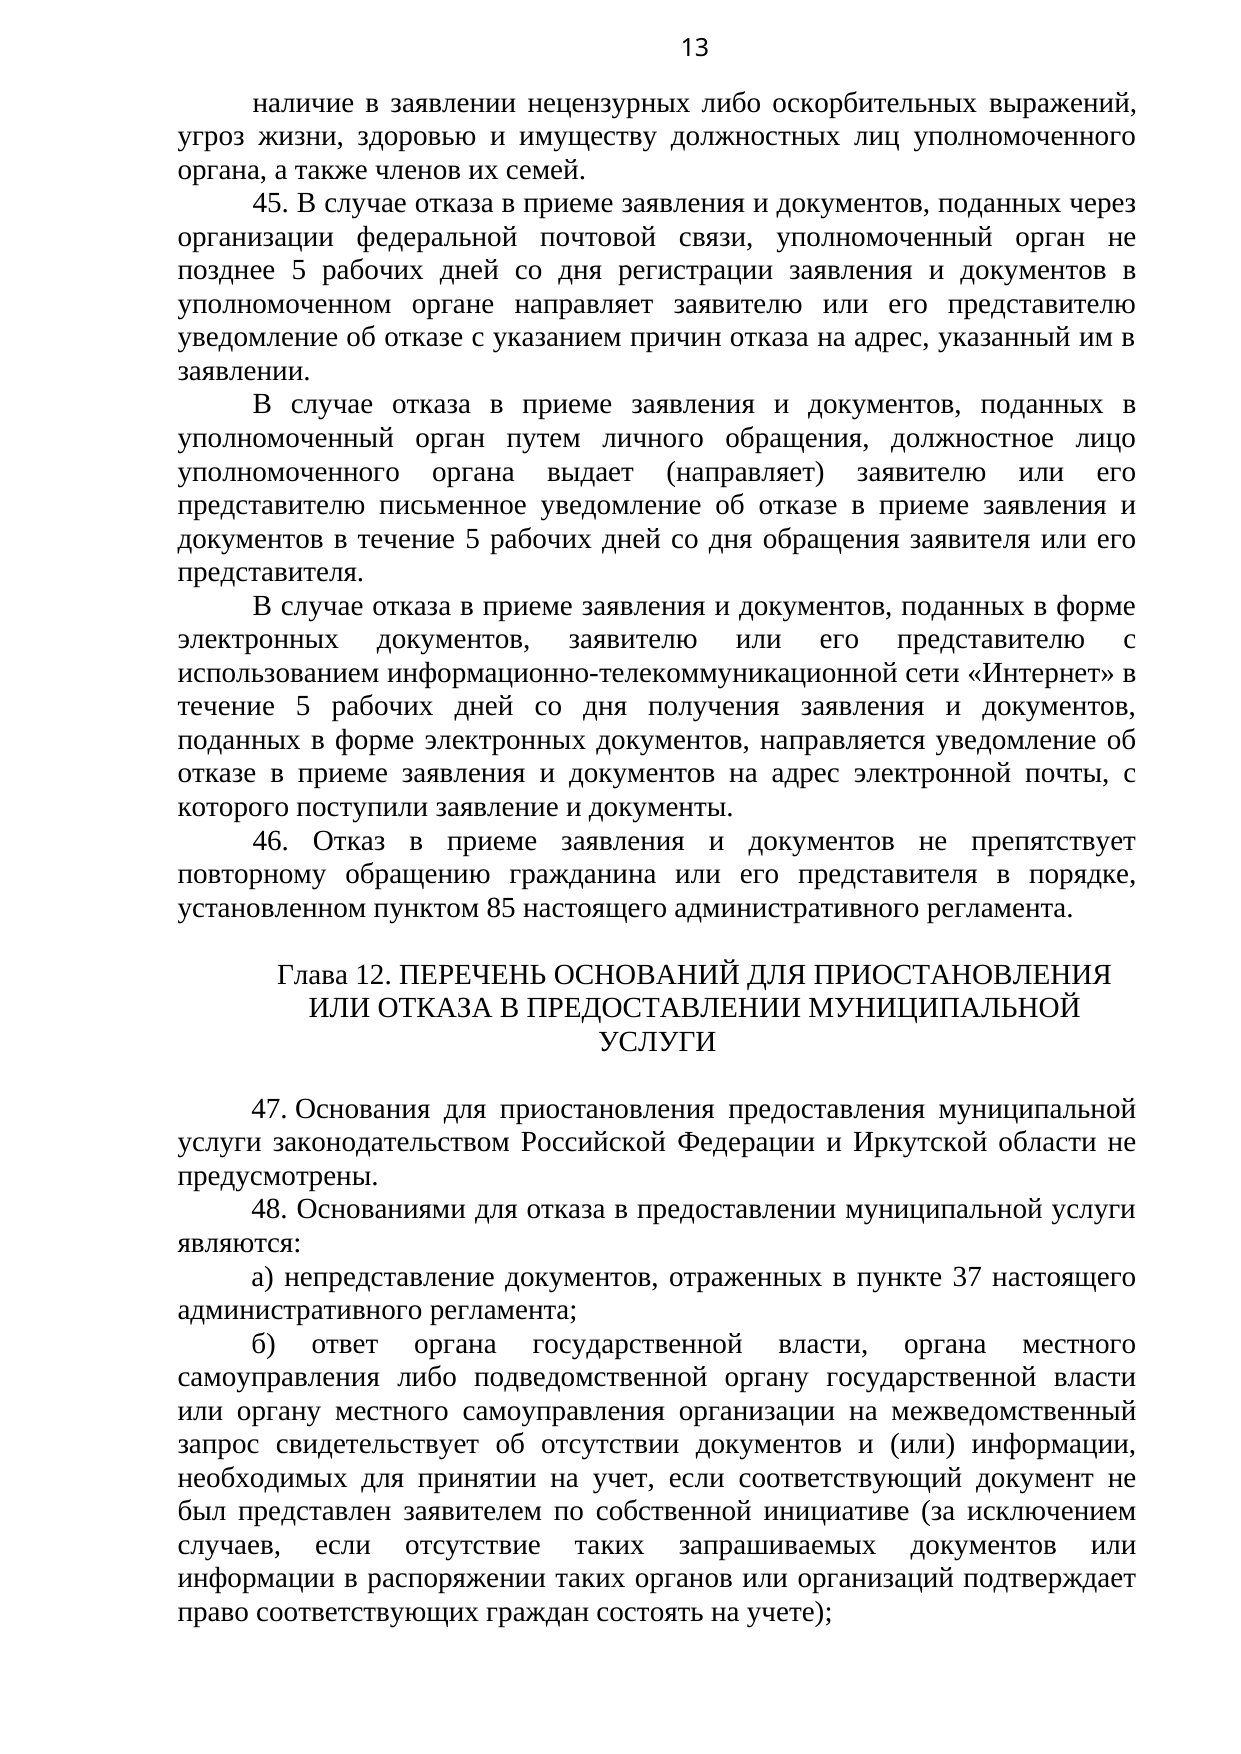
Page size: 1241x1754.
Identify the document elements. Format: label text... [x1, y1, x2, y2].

text б) ответ органа государственной власти, органа местного самоуправления либо подведомственной органу государственной власти или органу местного самоуправления организации на межведомственный запрос свидетельствует об отсутствии документов и (или) информации, необходимых для принятии на учет, если соответствующий документ не был представлен заявителем по собственной инициативе (за исключением случаев, если отсутствие таких запрашиваемых документов или информации в распоряжении таких органов или организаций подтверждает право соответствующих граждан состоять на учете); [177, 1326, 1137, 1628]
text 47. Основания для приостановления предоставления муниципальной услуги законодательством Российской Федерации и Иркутской области не предусмотрены. [177, 1091, 1137, 1192]
text В случае отказа в приеме заявления и документов, поданных в форме электронных документов, заявителю или его представителю с использованием информационно-телекоммуникационной сети «Интернет» в течение 5 рабочих дней со дня получения заявления и документов, поданных в форме электронных документов, направляется уведомление об отказе в приеме заявления и документов на адрес электронной почты, с которого поступили заявление и документы. [177, 588, 1137, 823]
text ИЛИ ОТКАЗА В ПРЕДОСТАВЛЕНИИ МУНИЦИПАЛЬНОЙ УСЛУГИ [177, 990, 1137, 1057]
text 45. В случае отказа в приеме заявления и документов, поданных через организации федеральной почтовой связи, уполномоченный орган не позднее 5 рабочих дней со дня регистрации заявления и документов в уполномоченном органе направляет заявителю или его представителю уведомление об отказе с указанием причин отказа на адрес, указанный им в заявлении. [177, 185, 1137, 387]
text В случае отказа в приеме заявления и документов, поданных в уполномоченный орган путем личного обращения, должностное лицо уполномоченного органа выдает (направляет) заявителю или его представителю письменное уведомление об отказе в приеме заявления и документов в течение 5 рабочих дней со дня обращения заявителя или его представителя. [177, 387, 1137, 588]
text а) непредставление документов, отраженных в пункте 37 настоящего административного регламента; [177, 1259, 1137, 1326]
text 46. Отказ в приеме заявления и документов не препятствует повторному обращению гражданина или его представителя в порядке, установленном пунктом 85 настоящего административного регламента. [177, 823, 1137, 923]
text Глава 12. ПЕРЕЧЕНЬ ОСНОВАНИЙ ДЛЯ ПРИОСТАНОВЛЕНИЯ [177, 957, 1137, 990]
text наличие в заявлении нецензурных либо оскорбительных выражений, угроз жизни, здоровью и имуществу должностных лиц уполномоченного органа, а также членов их семей. [177, 85, 1137, 185]
text 48. Основаниями для отказа в предоставлении муниципальной услуги являются: [177, 1192, 1137, 1259]
